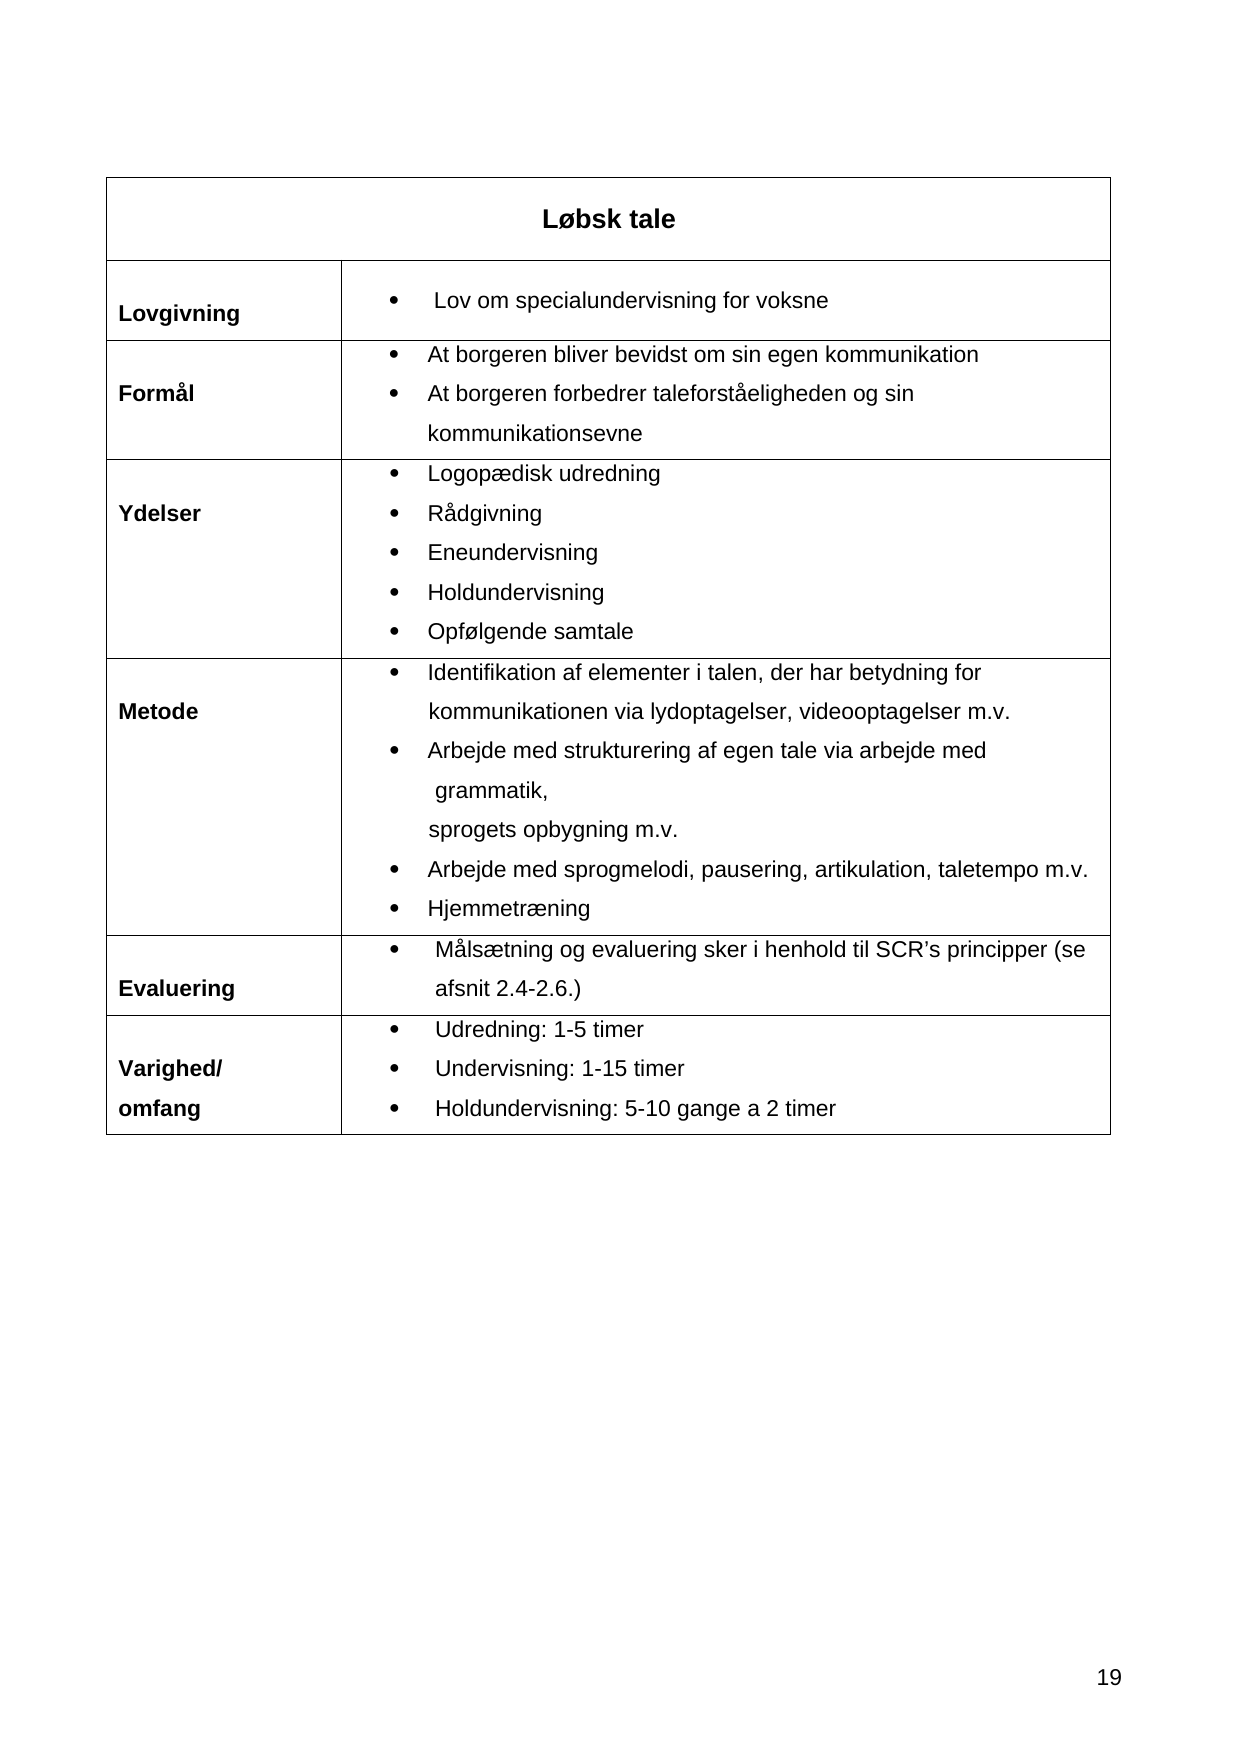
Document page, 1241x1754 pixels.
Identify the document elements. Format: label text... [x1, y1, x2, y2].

table_cell Metode [107, 659, 341, 935]
table_cell Lov om specialundervisning for voksne [342, 261, 1110, 339]
table_header Løbsk tale [107, 178, 1110, 259]
table_cell Ydelser [107, 460, 341, 657]
table_cell Formål [107, 341, 341, 459]
table_cell Evaluering [107, 936, 341, 1015]
table_cell Udredning: 1-5 timer Undervisning: 1-15 timer Holdundervisning: 5-10 gange a 2 timer [342, 1016, 1110, 1134]
table_cell Lovgivning [107, 261, 341, 339]
table_cell Identifikation af elementer i talen, der har betydning for kommunikationen via lydoptagelser, videooptagelser m.v. Arbejde med strukturering af egen tale via arbejde med grammatik, sprogets opbygning m.v. Arbejde med sprogmelodi, pausering, artikulation, taletempo m.v. Hjemmetræning [342, 659, 1110, 935]
table_cell Varighed/ omfang [107, 1016, 341, 1134]
table_cell Logopædisk udredning Rådgivning Eneundervisning Holdundervisning Opfølgende samtale [342, 460, 1110, 657]
table_cell At borgeren bliver bevidst om sin egen kommunikation At borgeren forbedrer taleforståeligheden og sin kommunikationsevne [342, 341, 1110, 459]
table_cell Målsætning og evaluering sker i henhold til SCR’s principper (se afsnit 2.4-2.6.) [342, 936, 1110, 1015]
